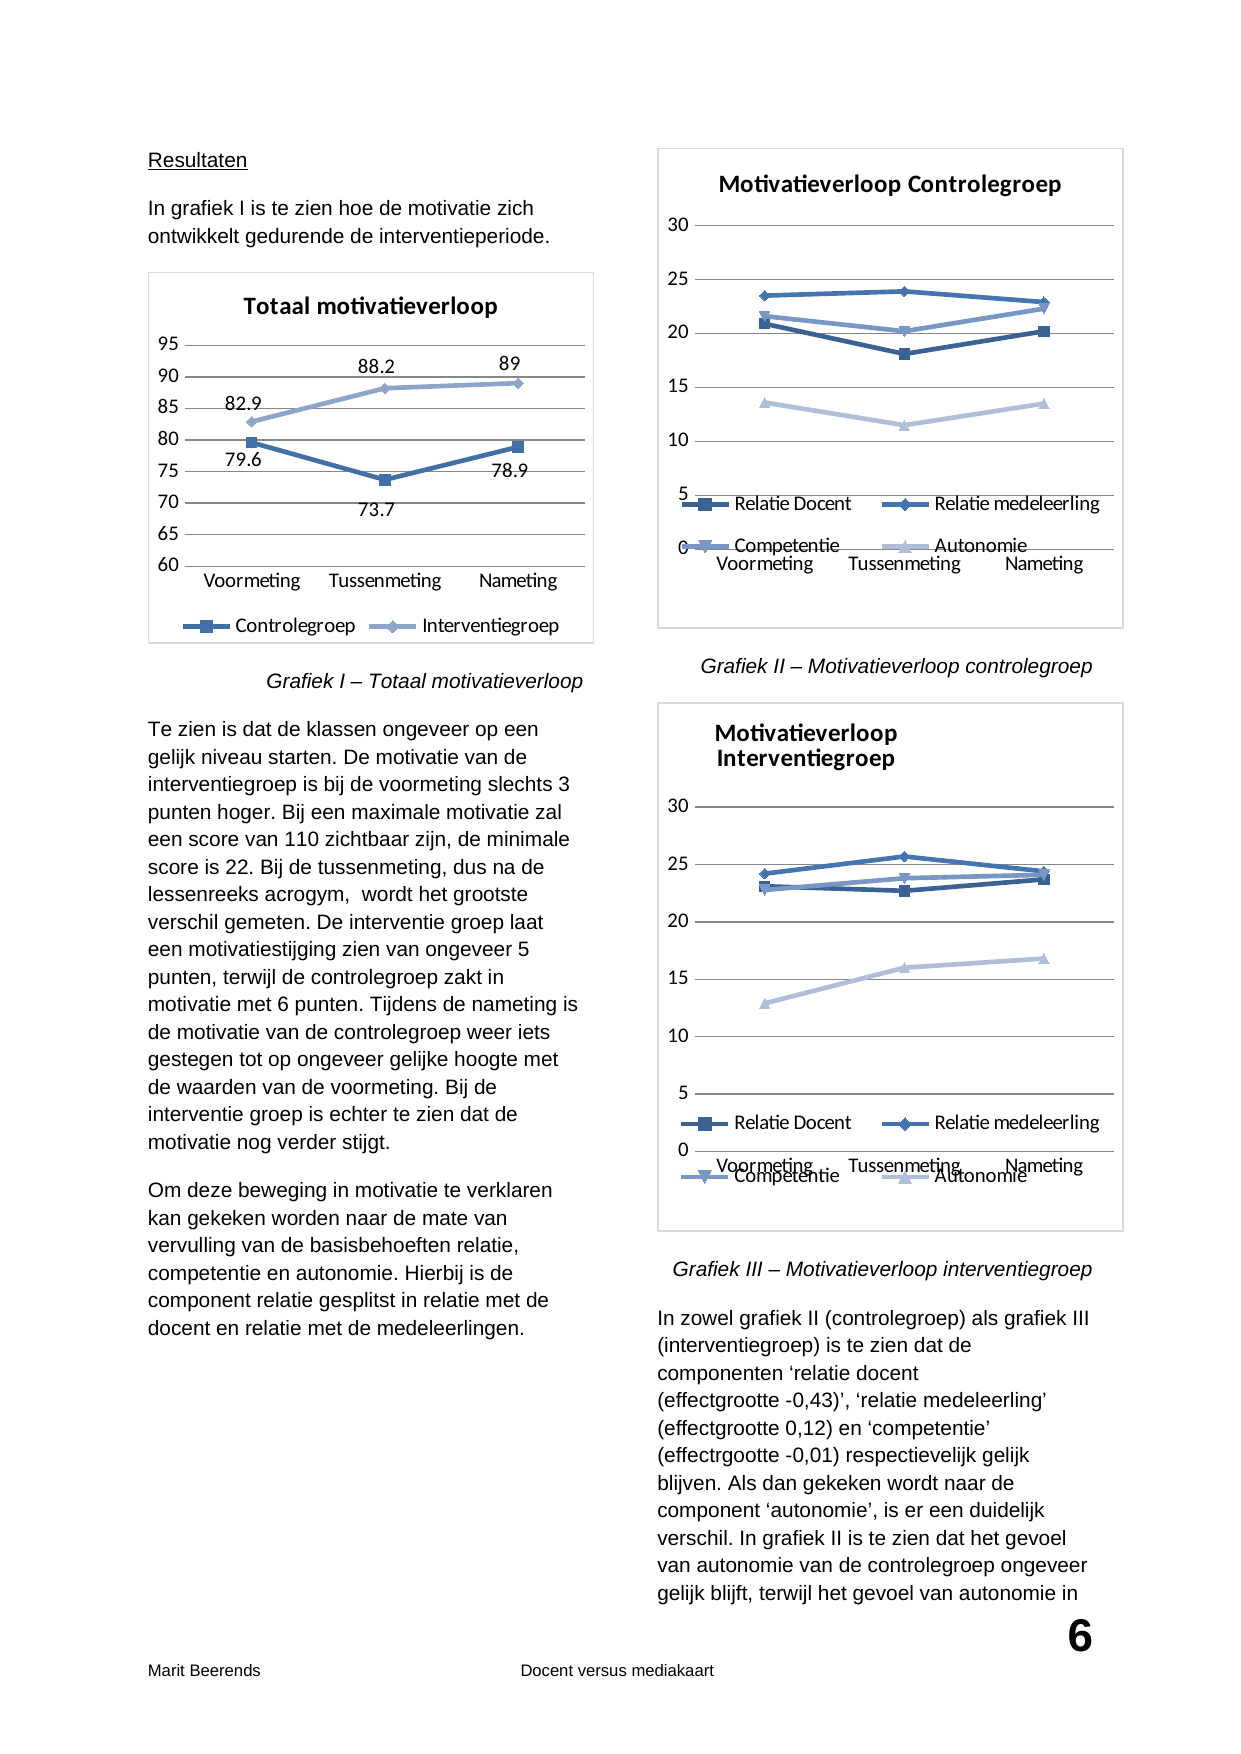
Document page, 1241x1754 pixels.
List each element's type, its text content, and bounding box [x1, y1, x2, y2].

text Te zien is dat de klassen ongeveer op een gelijk niveau starten. De motivatie van de interventiegroep is bij de voormeting slechts 3 punten hoger. Bij een maximale motivatie zal een score van 110 zichtbaar zijn, de minimale score is 22. Bij de tussenmeting, dus na de lessenreeks acrogym, wordt het grootste verschil gemeten. De interventie groep laat een motivatiestijging zien van ongeveer 5 punten, terwijl de controlegroep zakt in motivatie met 6 punten. Tijdens de nameting is de motivatie van de controlegroep weer iets gestegen tot op ongeveer gelijke hoogte met de waarden van de voormeting. Bij de interventie groep is echter te zien dat de motivatie nog verder stijgt. [148, 717, 583, 1153]
text In grafiek I is te zien hoe de motivatie zich ontwikkelt gedurende de interventieperiode. [148, 196, 583, 247]
text Grafiek I – Totaal motivatieverloop [148, 669, 583, 693]
text Grafiek III – Motivatieverloop interventiegroep [657, 1257, 1093, 1281]
text Resultaten [148, 148, 583, 172]
text Grafiek II – Motivatieverloop controlegroep [657, 654, 1093, 678]
text Om deze beweging in motivatie te verklaren kan gekeken worden naar de mate van vervulling van de basisbehoeften relatie, competentie en autonomie. Hierbij is de component relatie gesplitst in relatie met de docent en relatie met de medeleerlingen. [148, 1178, 583, 1339]
